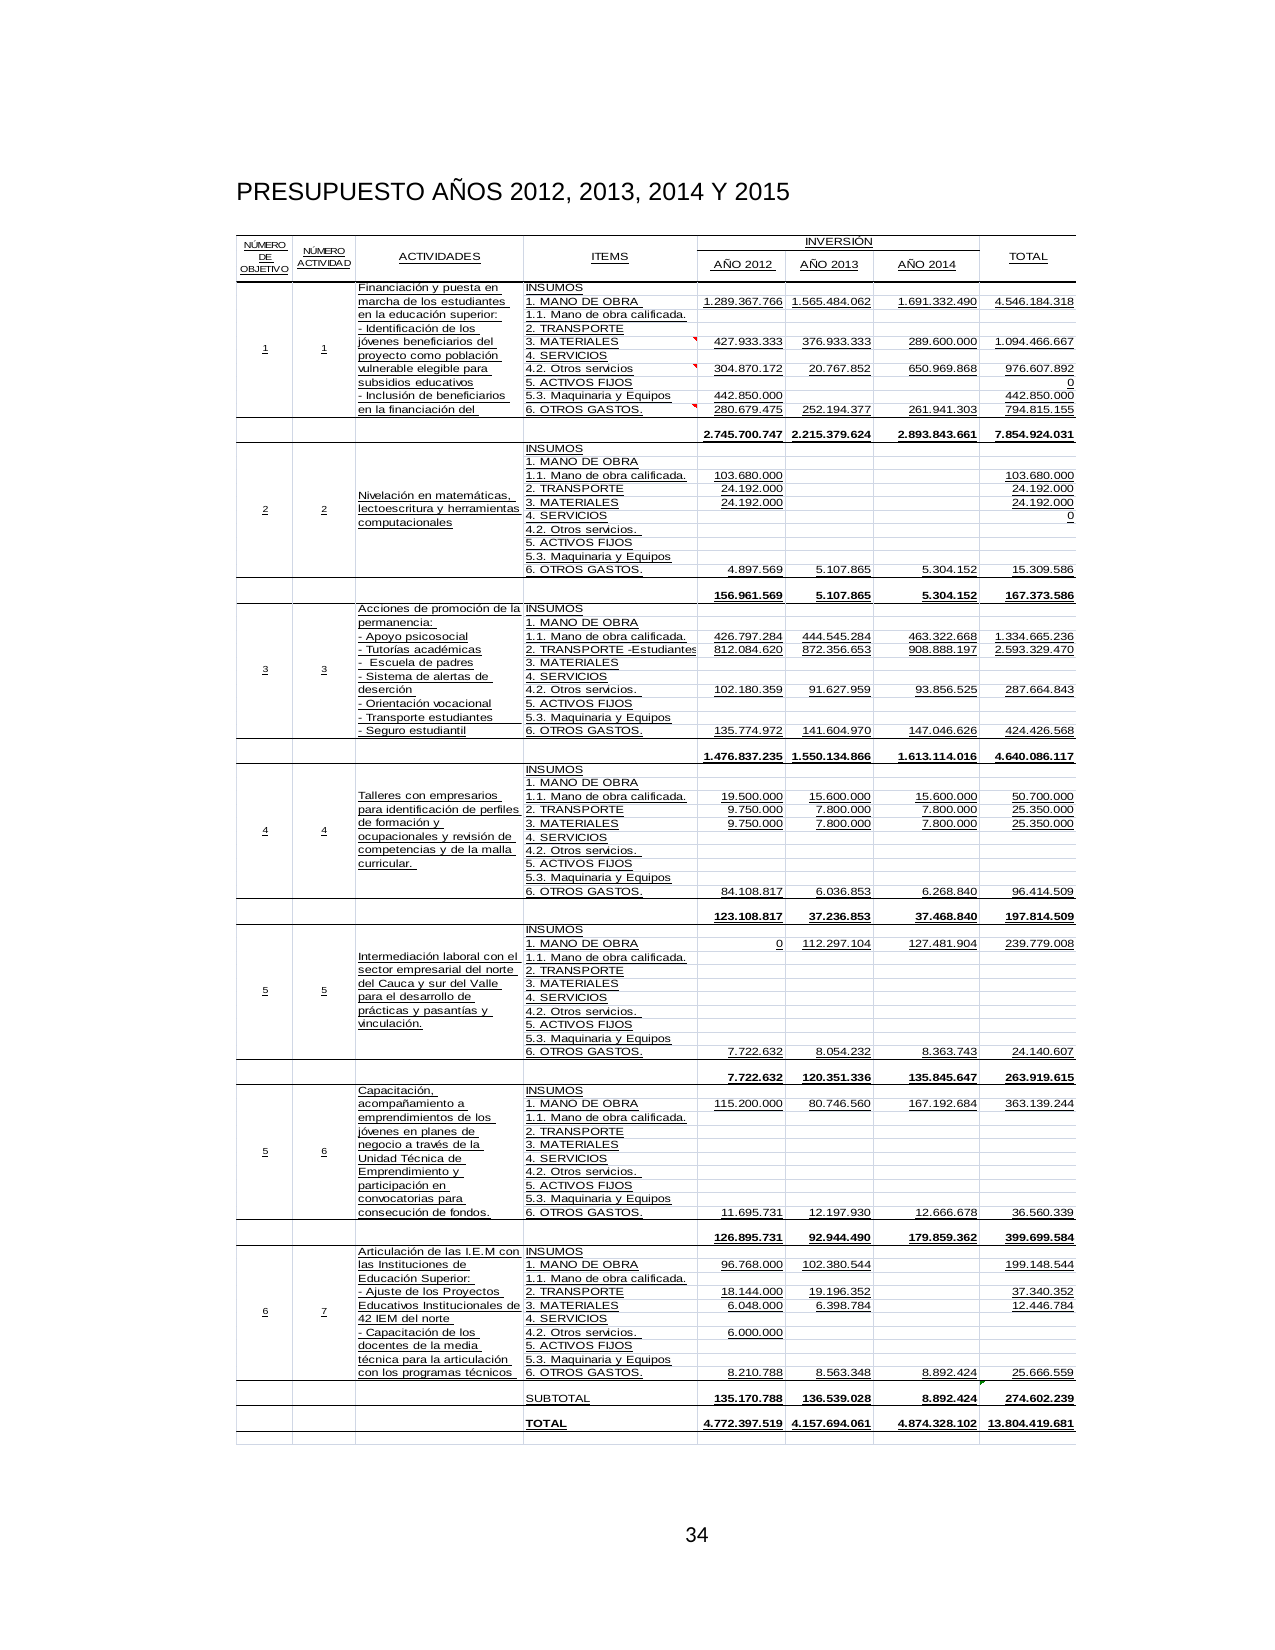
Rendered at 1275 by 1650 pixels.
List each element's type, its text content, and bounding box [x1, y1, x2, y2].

list PRESUPUESTO AÑOS 2012, 2013, 2014 Y 2015 [236, 177, 1157, 206]
